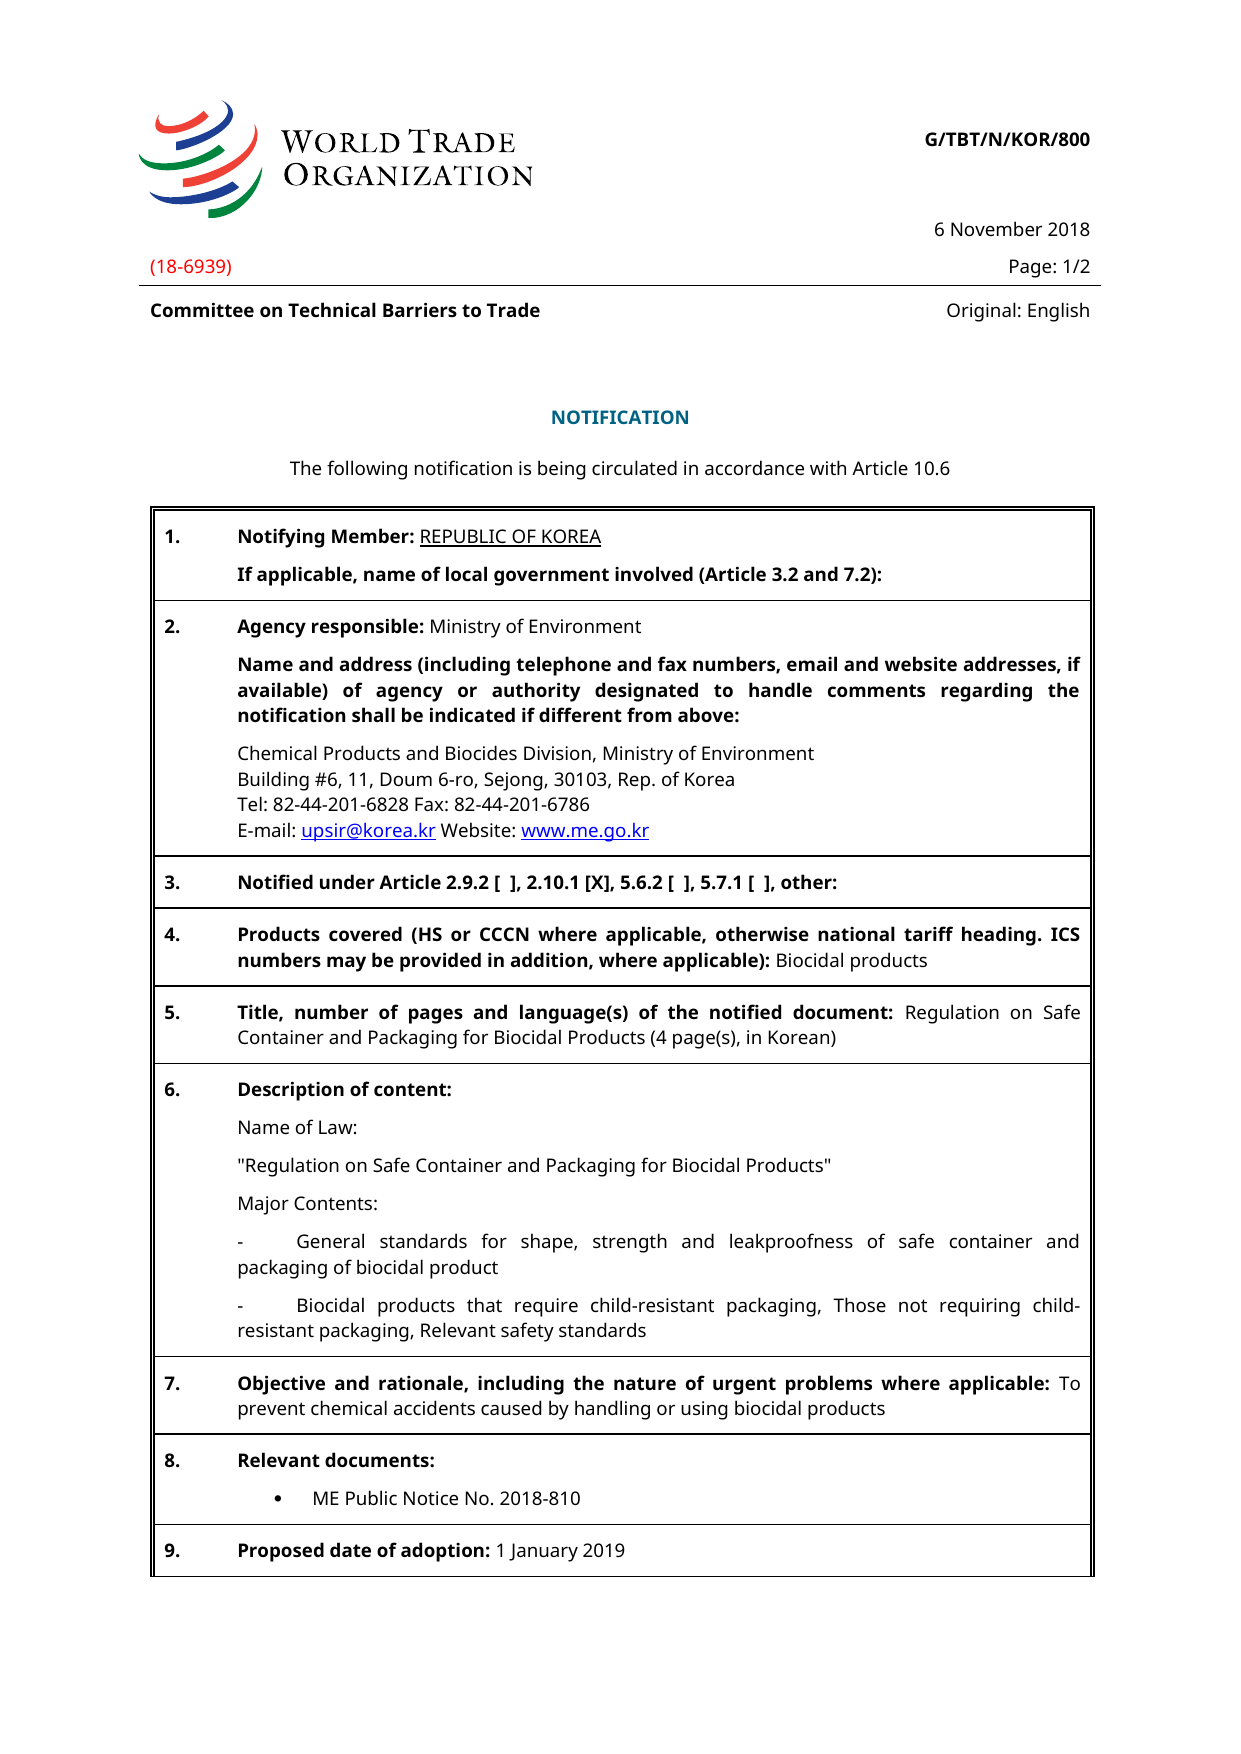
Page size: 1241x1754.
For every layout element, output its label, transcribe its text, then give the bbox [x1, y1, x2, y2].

table_cell 5. [155, 987, 225, 1062]
table_cell Description of content: Name of Law: "Regulation on Safe Container and Packaging for Biocidal Products" Major Contents: - General standards for shape, strength and leakproofness of safe container and packaging of biocidal product - Biocidal products that require child-resistant packaging, Those not requiring child-resistant packaging, Relevant safety standards [225, 1064, 1090, 1356]
table_cell 8. [155, 1435, 225, 1523]
table_cell 4. [155, 909, 225, 985]
table_cell Title, number of pages and language(s) of the notified document: Regulation on Safe Container and Packaging for Biocidal Products (4 page(s), in Korean) [225, 987, 1090, 1062]
table_cell Objective and rationale, including the nature of urgent problems where applicable: To prevent chemical accidents caused by handling or using biocidal products [225, 1357, 1090, 1433]
table_cell 9. [155, 1525, 225, 1576]
table_cell 2. [155, 601, 225, 855]
table_cell Agency responsible: Ministry of Environment Name and address (including telephone and fax numbers, email and website addresses, if available) of agency or authority designated to handle comments regarding the notification shall be indicated if different from above: Chemical Products and Biocides Division, Ministry of Environment Building #6, 11, Doum 6-ro, Sejong, 30103, Rep. of Korea Tel: 82-44-201-6828 Fax: 82-44-201-6786 E-mail: upsir@korea.kr Website: www.me.go.kr [225, 601, 1090, 855]
table_header 1. [155, 511, 225, 599]
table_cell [225, 1525, 1090, 1576]
table_cell 6. [155, 1064, 225, 1356]
text The following notification is being circulated in accordance with Article 10.6 [150, 455, 1090, 481]
table_cell Notified under Article 2.9.2 [ ], 2.10.1 [X], 5.6.2 [ ], 5.7.1 [ ], other: [225, 857, 1090, 907]
table_cell 7. [155, 1357, 225, 1433]
table_cell 3. [155, 857, 225, 907]
table_header Notifying Member: Republic of Korea If applicable, name of local government involved (Article 3.2 and 7.2): [225, 511, 1090, 599]
title NOTIFICATION [150, 405, 1090, 430]
table_cell Relevant documents: ME Public Notice No. 2018-810 [225, 1435, 1090, 1523]
table_cell Products covered (HS or CCCN where applicable, otherwise national tariff heading. ICS numbers may be provided in addition, where applicable): Biocidal products [225, 909, 1090, 985]
